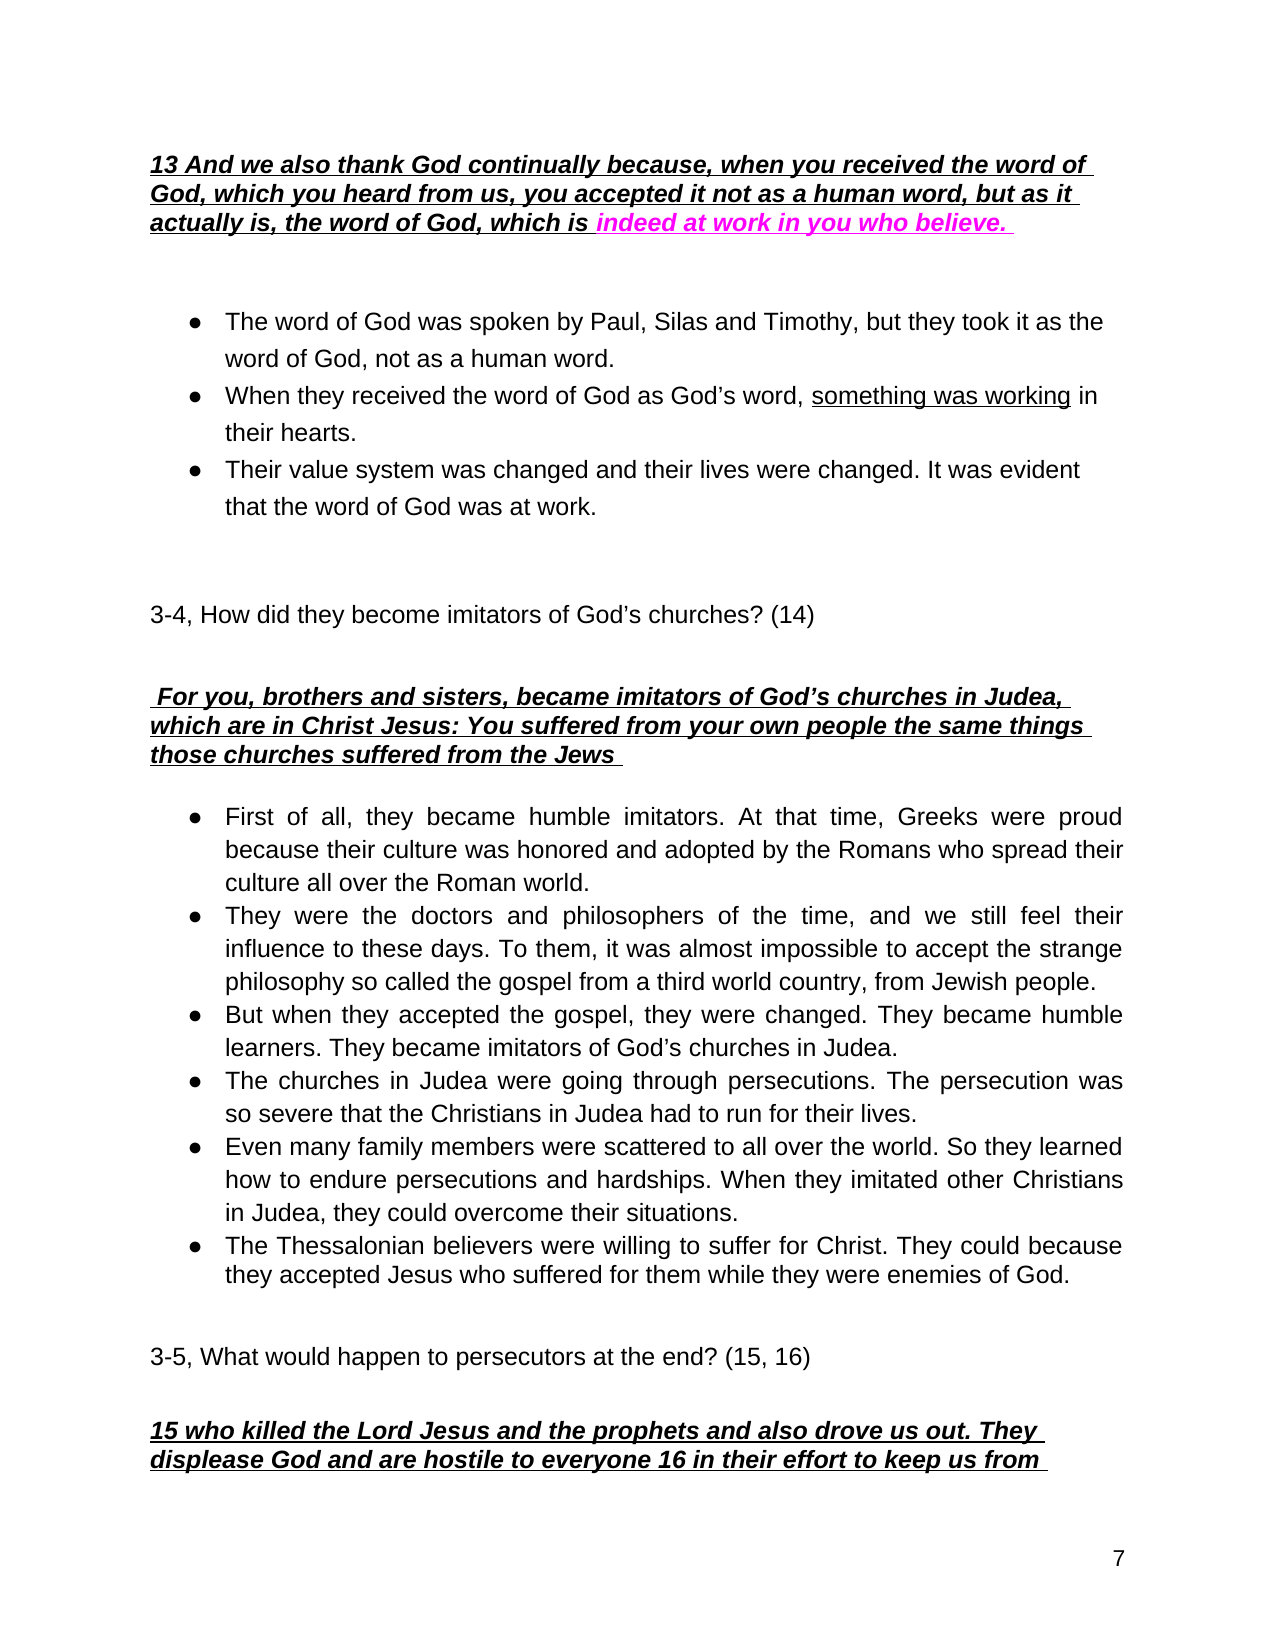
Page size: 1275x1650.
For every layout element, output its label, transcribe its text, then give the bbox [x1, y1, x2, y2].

text For you, brothers and sisters, became imitators of God’s churches in Judea, which are in Christ Jesus: You suffered from your own people the same things those churches suffered from the Jews [150, 682, 1125, 785]
list Their value system was changed and their lives were changed. It was evident that the word of God was at work. [187, 455, 1125, 537]
list When they received the word of God as God’s word, something was working in their hearts. [187, 381, 1125, 447]
list First of all, they became humble imitators. At that time, Greeks were proud because their culture was honored and adopted by the Romans who spread their culture all over the Roman world. [187, 802, 1125, 896]
text 3-4, How did they become imitators of God’s churches? (14) [150, 599, 1125, 628]
list They were the doctors and philosophers of the time, and we still feel their influence to these days. To them, it was almost impossible to accept the strange philosophy so called the gospel from a third world country, from Jewish people. [187, 901, 1125, 996]
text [150, 1416, 1125, 1491]
list The word of God was spoken by Paul, Silas and Timothy, but they took it as the word of God, not as a human word. [187, 307, 1125, 372]
list Even many family members were scattered to all over the world. So they learned how to endure persecutions and hardships. When they imitated other Christians in Judea, they could overcome their situations. [187, 1132, 1125, 1227]
list The churches in Judea were going through persecutions. The persecution was so severe that the Christians in Judea had to run for their lives. [187, 1066, 1125, 1128]
text 3-5, What would happen to persecutors at the end? (15, 16) [150, 1342, 1125, 1371]
text 13 And we also thank God continually because, when you received the word of God, which you heard from us, you accepted it not as a human word, but as it actually is, the word of God, which is indeed at work in you who believe. [150, 150, 1125, 236]
list But when they accepted the gospel, they were changed. They became humble learners. They became imitators of God’s churches in Judea. [187, 1000, 1125, 1062]
list The Thessalonian believers were willing to suffer for Christ. They could because they accepted Jesus who suffered for them while they were enemies of God. [187, 1231, 1125, 1305]
